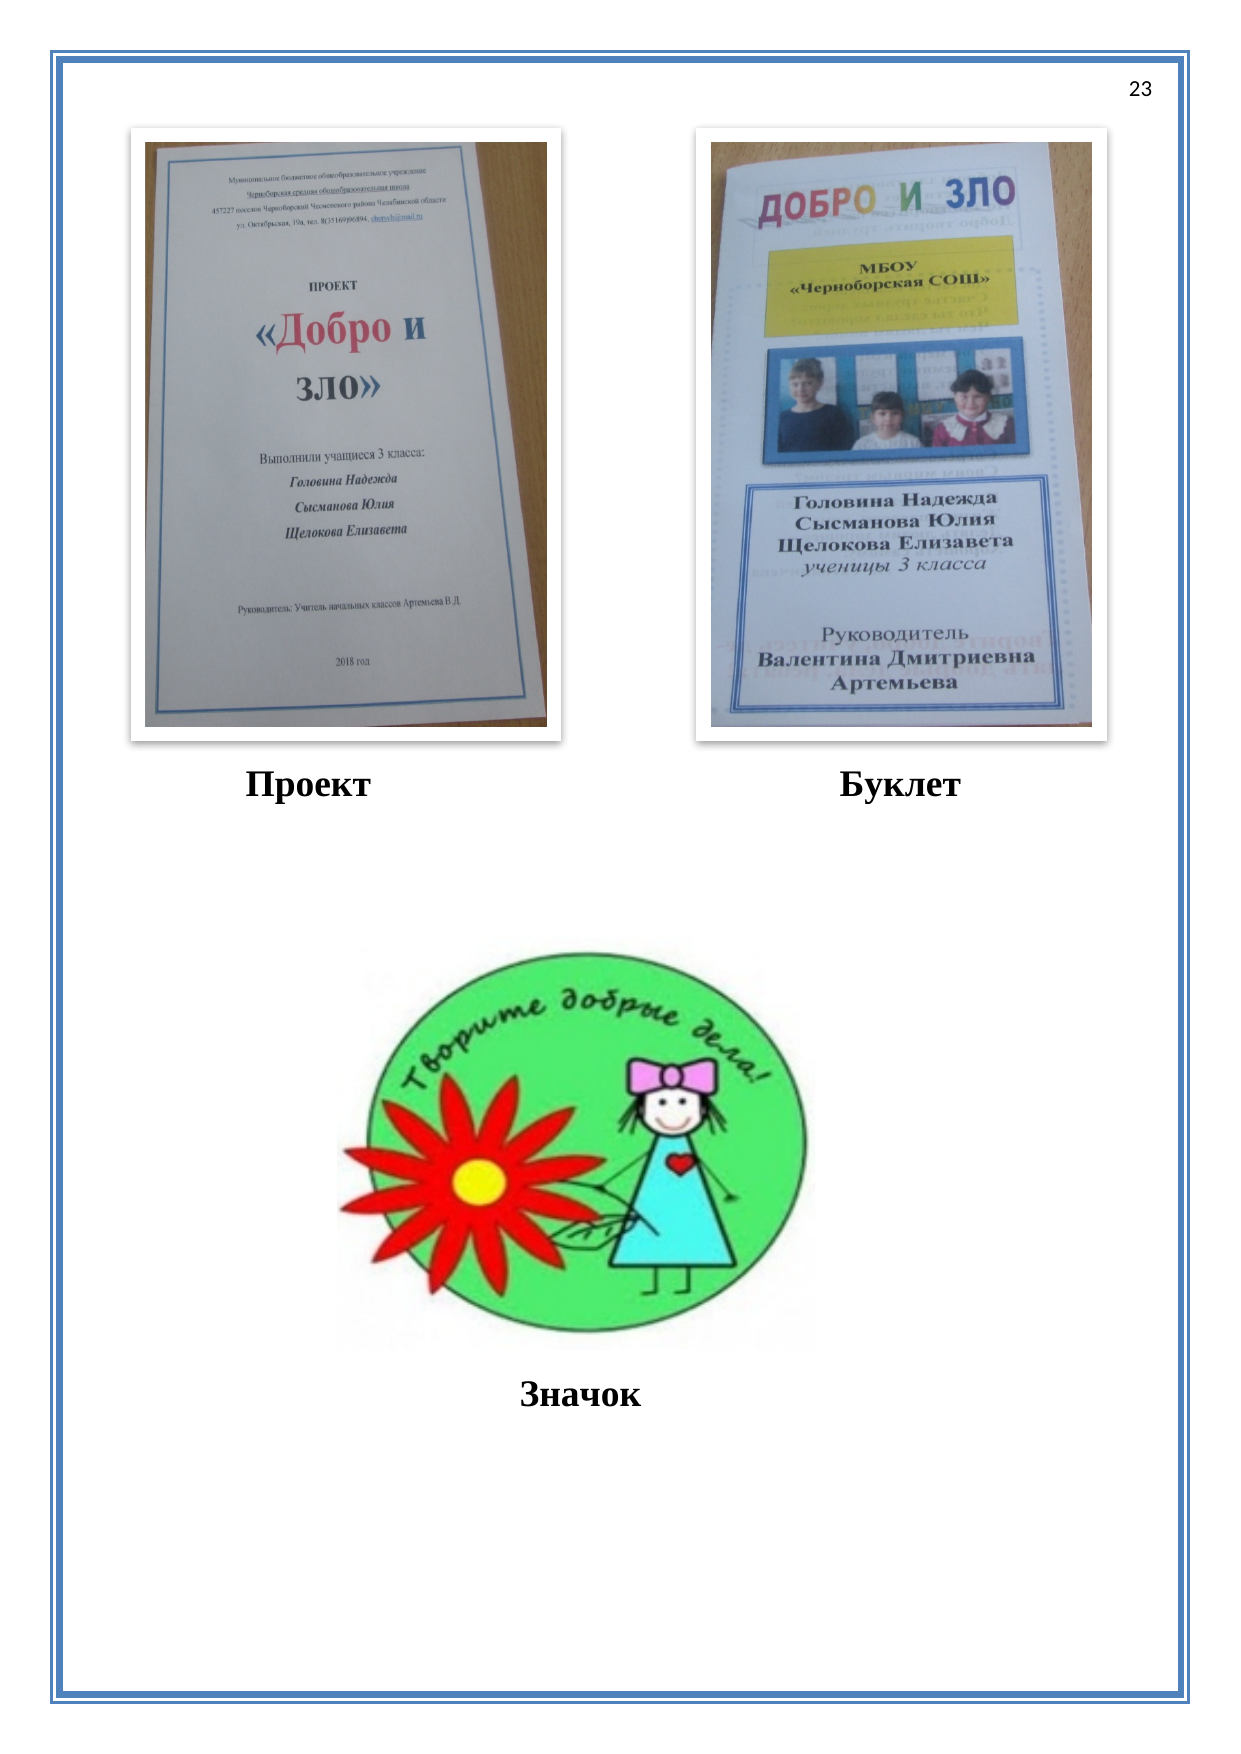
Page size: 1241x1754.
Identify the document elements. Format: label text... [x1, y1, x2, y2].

picture [711, 142, 1092, 727]
picture [145, 142, 547, 727]
picture [337, 937, 816, 1350]
text Проект Буклет [133, 761, 1152, 804]
text Значок [133, 1371, 1152, 1414]
